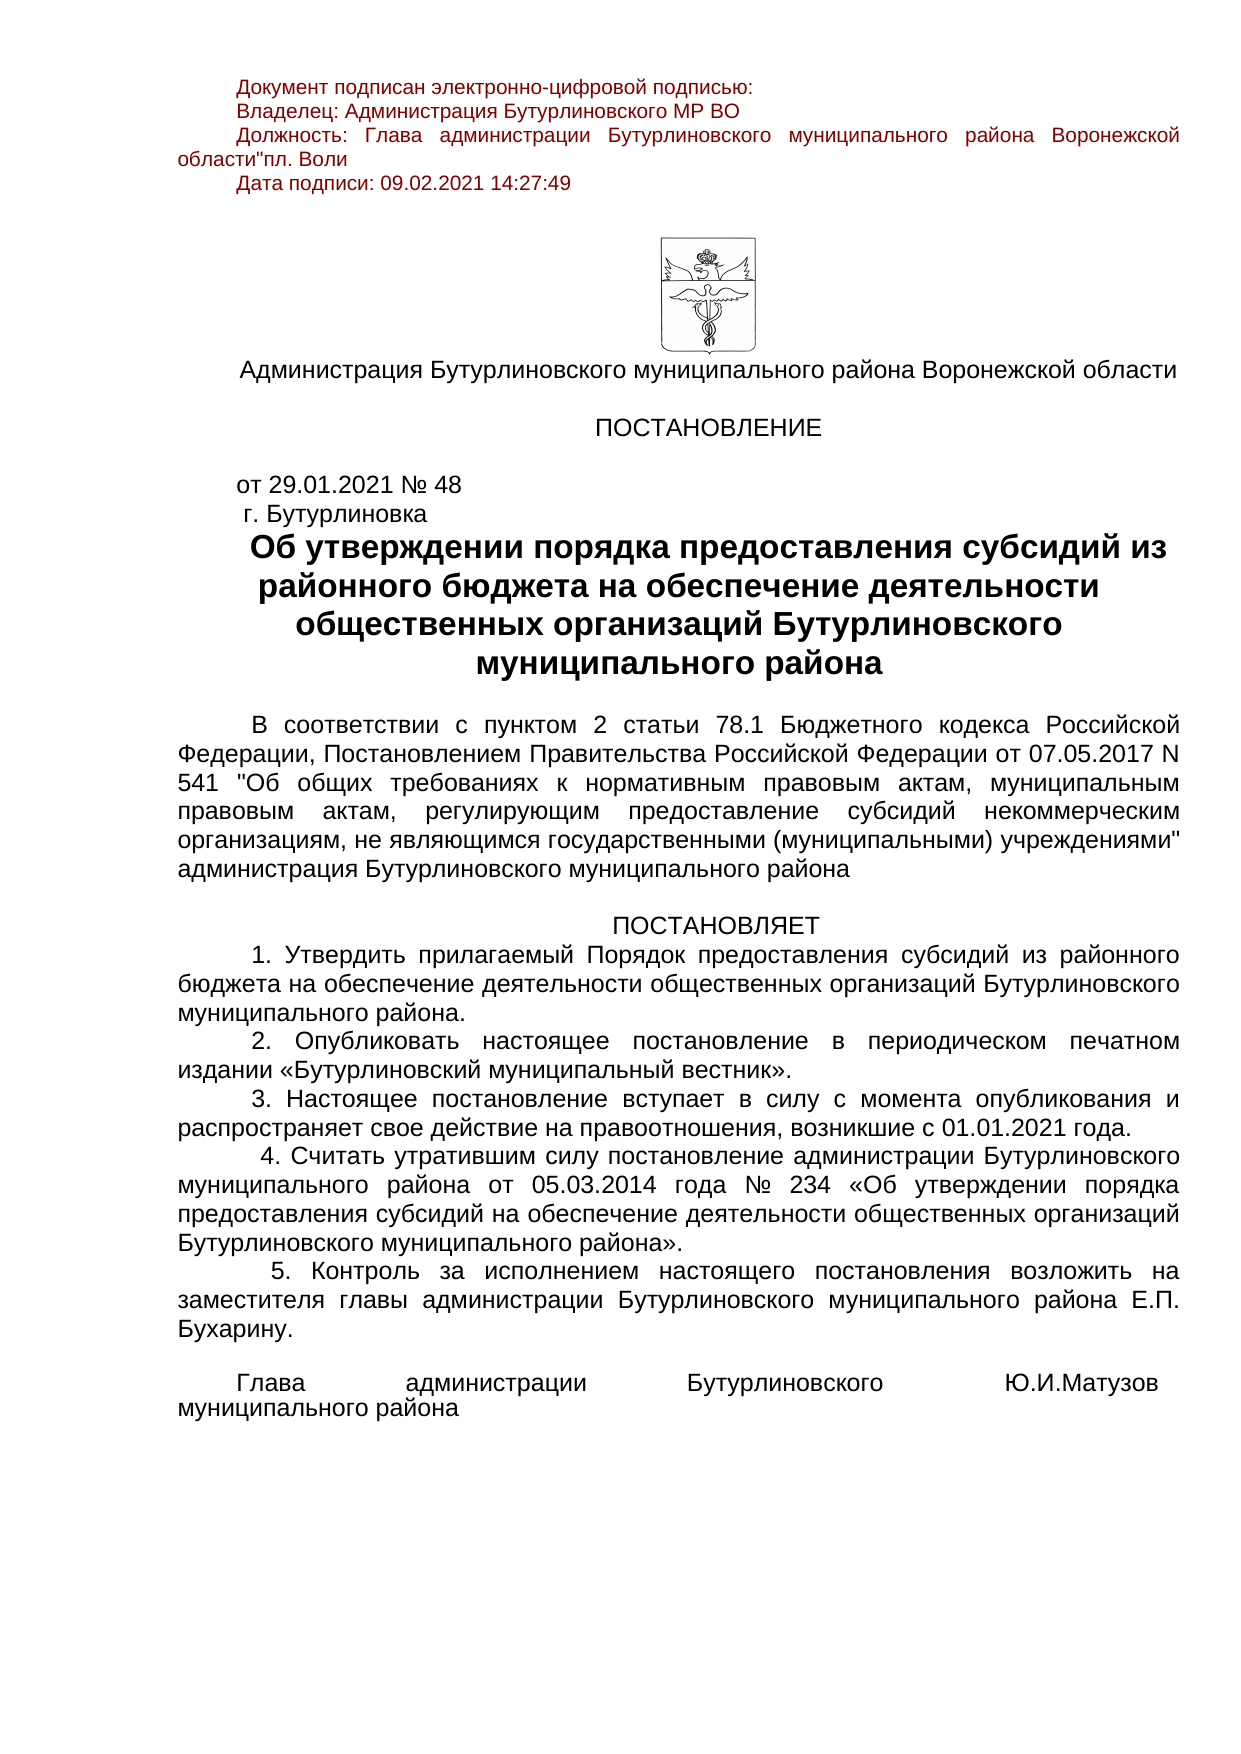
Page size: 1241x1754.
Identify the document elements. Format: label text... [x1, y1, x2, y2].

text г. Бутурлиновка [177, 499, 1181, 527]
table_header Ю.И.Матузов [895, 1371, 1170, 1438]
text от 29.01.2021 № 48 [177, 470, 1181, 499]
text 4. Считать утратившим силу постановление администрации Бутурлиновского муниципального района от 05.03.2014 года № 234 «Об утверждении порядка предоставления субсидий на обеспечение деятельности общественных организаций Бутурлиновского муниципального района». [177, 1141, 1181, 1256]
text Администрация Бутурлиновского муниципального района Воронежской области [177, 355, 1181, 384]
text В соответствии с пунктом 2 статьи 78.1 Бюджетного кодекса Российской Федерации, Постановлением Правительства Российской Федерации от 07.05.2017 N 541 "Об общих требованиях к нормативным правовым актам, муниципальным правовым актам, регулирующим предоставление субсидий некоммерческим организациям, не являющимся государственными (муниципальными) учреждениями" администрация Бутурлиновского муниципального района [177, 710, 1181, 882]
text ПОСТАНОВЛЕНИЕ [177, 412, 1181, 441]
text 5. Контроль за исполнением настоящего постановления возложить на заместителя главы администрации Бутурлиновского муниципального района Е.П. Бухарину. [177, 1256, 1181, 1342]
text ПОСТАНОВЛЯЕТ [177, 911, 1181, 940]
table_header Глава администрации Бутурлиновского муниципального района [166, 1371, 895, 1438]
text 3. Настоящее постановление вступает в силу с момента опубликования и распространяет свое действие на правоотношения, возникшие с 01.01.2021 года. [177, 1084, 1181, 1141]
text Об утверждении порядка предоставления субсидий из районного бюджета на обеспечение деятельности общественных организаций Бутурлиновского муниципального района [177, 527, 1181, 681]
text 2. Опубликовать настоящее постановление в периодическом печатном издании «Бутурлиновский муниципальный вестник». [177, 1026, 1181, 1084]
text 1. Утвердить прилагаемый Порядок предоставления субсидий из районного бюджета на обеспечение деятельности общественных организаций Бутурлиновского муниципального района. [177, 940, 1181, 1026]
picture [657, 236, 760, 356]
